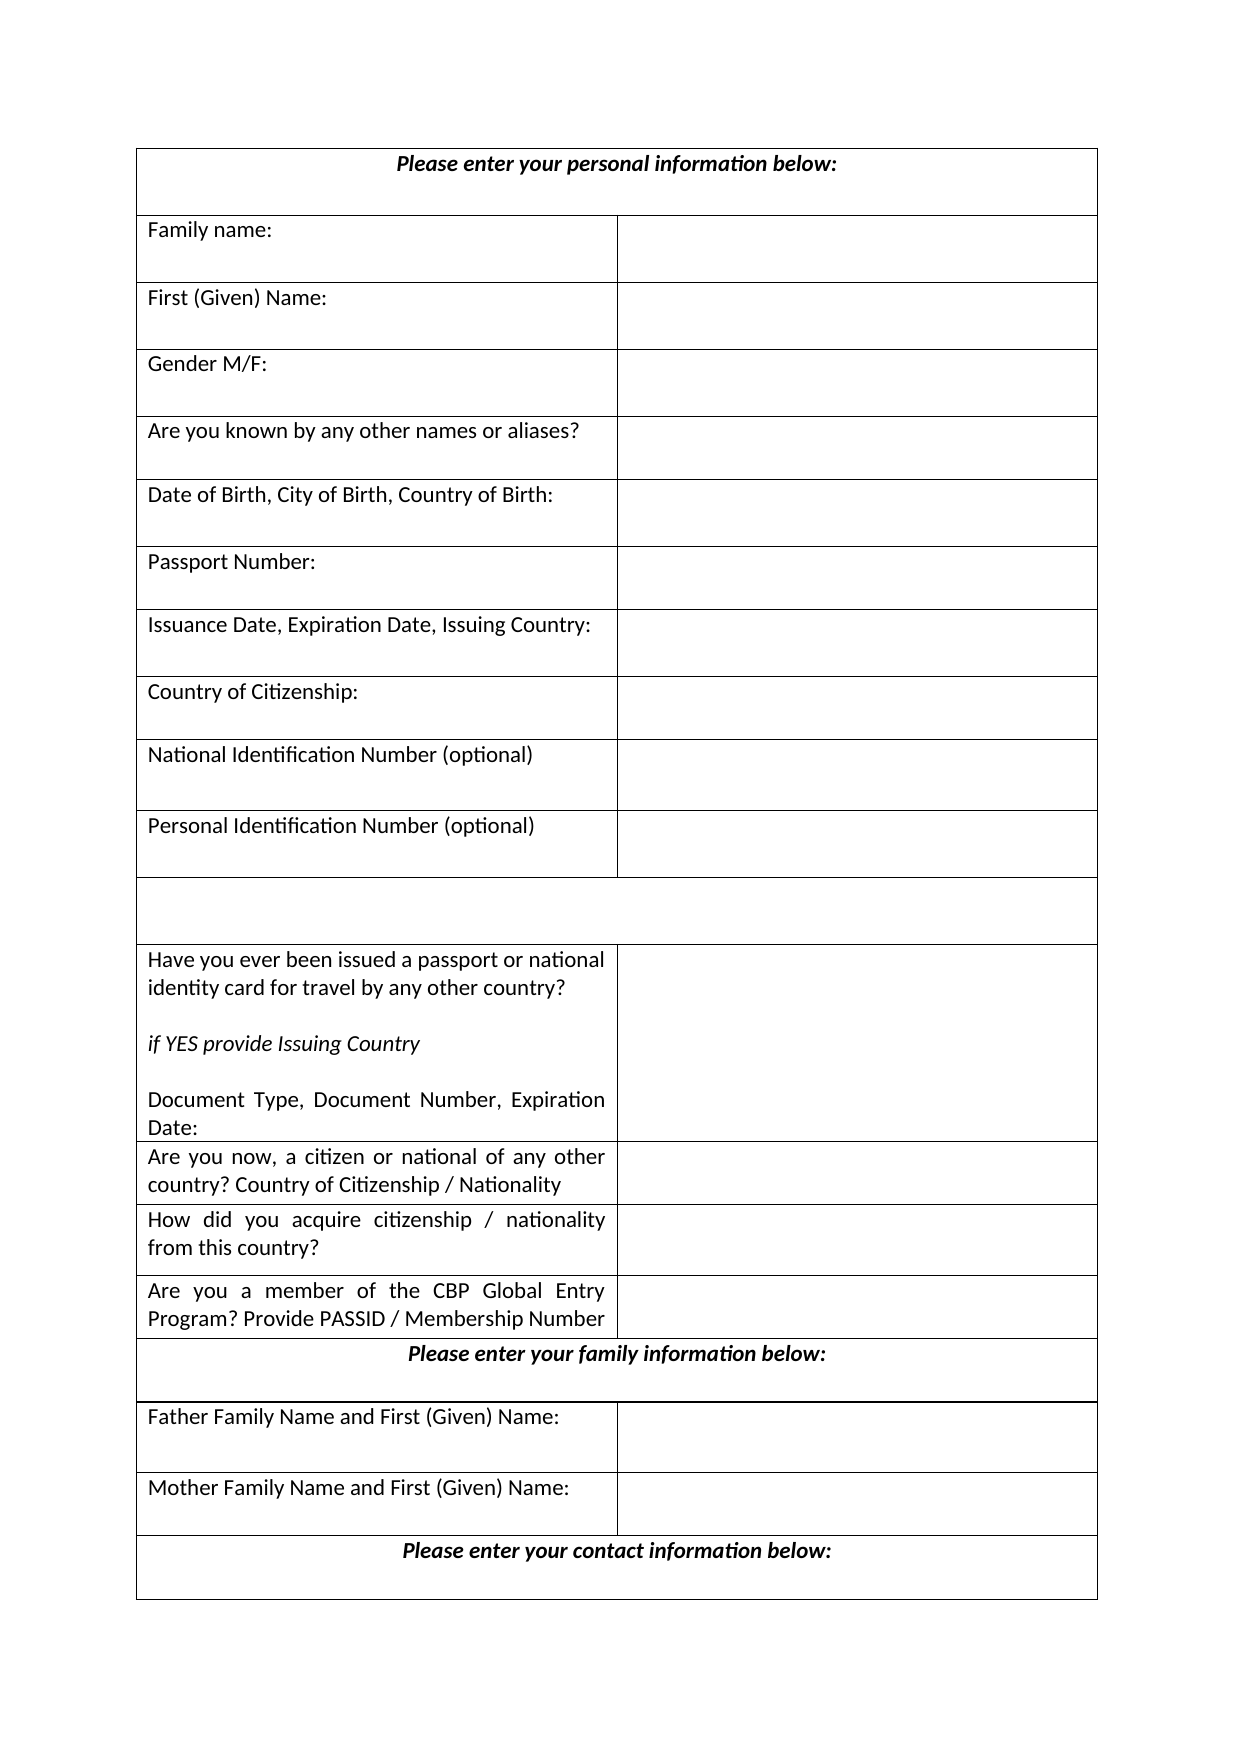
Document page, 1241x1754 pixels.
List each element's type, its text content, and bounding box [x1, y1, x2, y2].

table_cell Personal Identification Number (optional) [137, 811, 617, 877]
table_cell [618, 740, 1097, 810]
table_cell Date of Birth, City of Birth, Country of Birth: [137, 480, 617, 546]
table_cell [137, 878, 1097, 944]
table_cell [618, 417, 1097, 479]
table_cell [618, 1142, 1097, 1204]
table_cell Gender M/F: [137, 350, 617, 416]
table_cell Passport Number: [137, 547, 617, 609]
table_cell Mother Family Name and First (Given) Name: [137, 1473, 617, 1535]
table_cell [618, 811, 1097, 877]
table_cell How did you acquire citizenship / nationality from this country? [137, 1205, 617, 1275]
table_cell Are you a member of the CBP Global Entry Program? Provide PASSID / Membership Number [137, 1276, 617, 1338]
table_cell Father Family Name and First (Given) Name: [137, 1403, 617, 1472]
table_header Please enter your personal information below: [137, 149, 1097, 214]
table_cell Issuance Date, Expiration Date, Issuing Country: [137, 610, 617, 676]
table_cell [618, 480, 1097, 546]
table_cell [618, 216, 1097, 282]
table_cell [618, 1205, 1097, 1275]
table_cell [618, 1403, 1097, 1472]
table_cell [618, 945, 1097, 1141]
table_cell [618, 547, 1097, 609]
table_cell Family name: [137, 216, 617, 282]
table_cell Please enter your family information below: [137, 1339, 1097, 1401]
table_cell Please enter your contact information below: [137, 1536, 1097, 1599]
table_cell Are you now, a citizen or national of any other country? Country of Citizenship / Nationality [137, 1142, 617, 1204]
table_cell [618, 1276, 1097, 1338]
table_cell [618, 610, 1097, 676]
table_cell First (Given) Name: [137, 283, 617, 348]
table_cell [618, 350, 1097, 416]
table_cell National Identification Number (optional) [137, 740, 617, 810]
table_cell Have you ever been issued a passport or national identity card for travel by any other country? if YES provide Issuing Country Document Type, Document Number, Expiration Date: [137, 945, 617, 1141]
table_cell [618, 283, 1097, 348]
table_cell Are you known by any other names or aliases? [137, 417, 617, 479]
table_cell Country of Citizenship: [137, 677, 617, 739]
table_cell [618, 677, 1097, 739]
table_cell [618, 1473, 1097, 1535]
